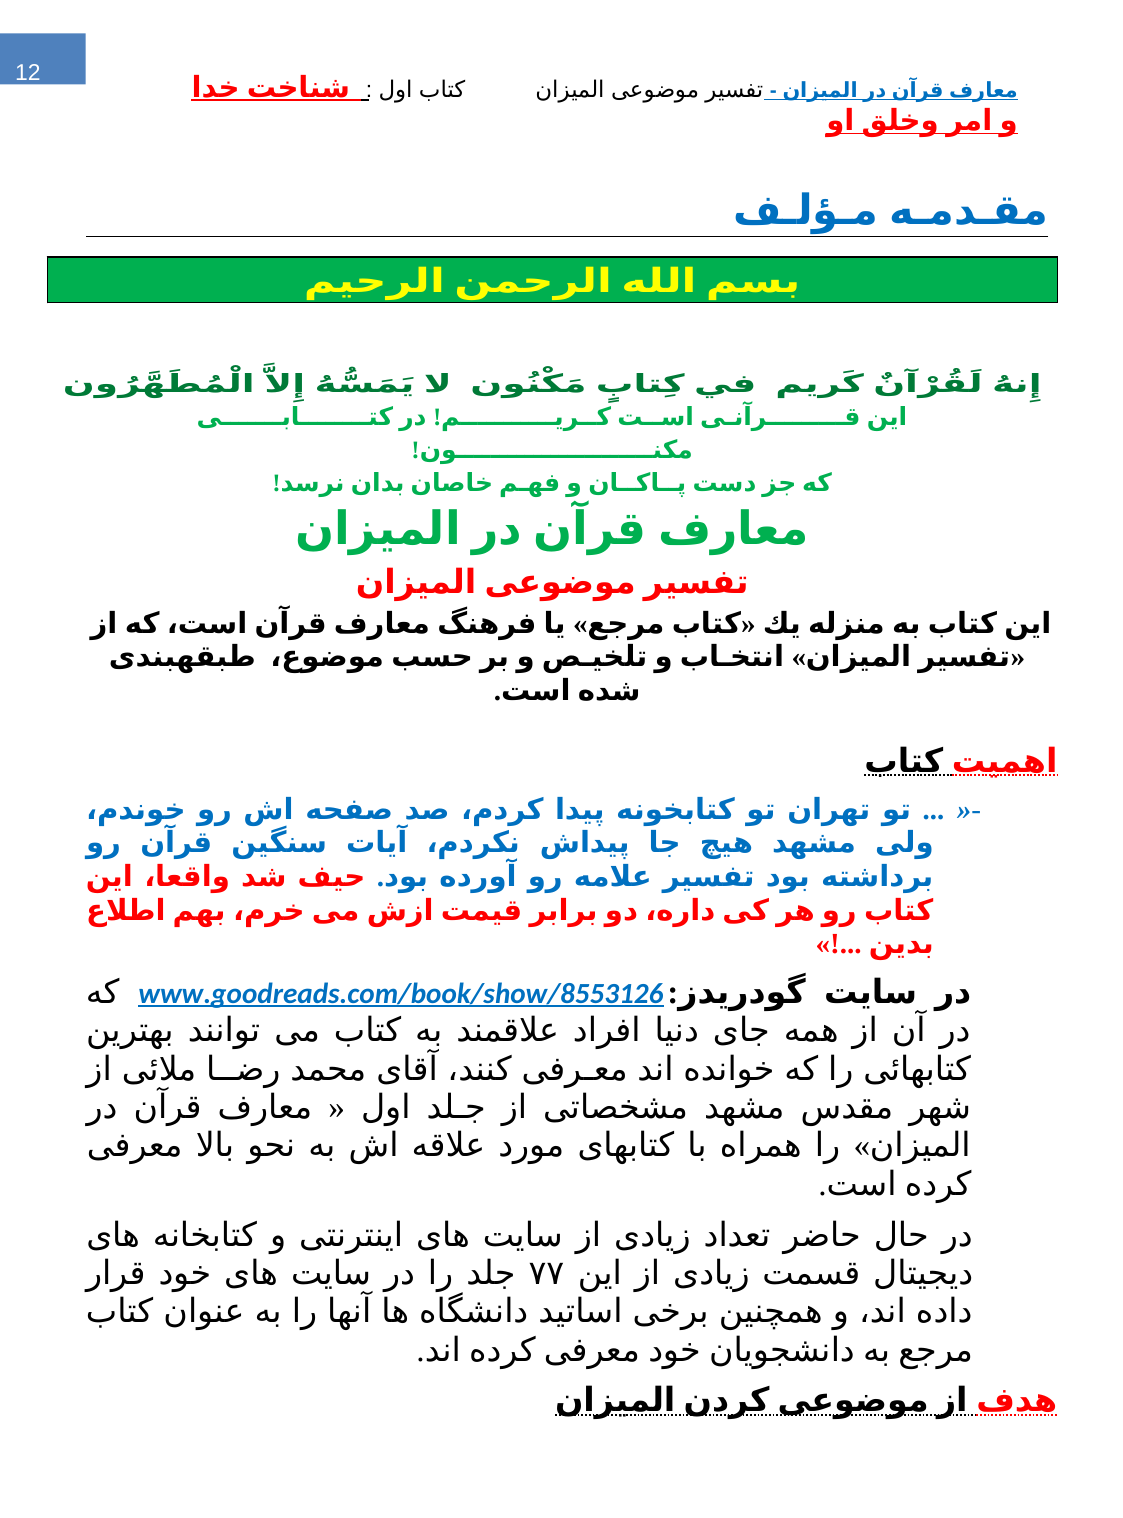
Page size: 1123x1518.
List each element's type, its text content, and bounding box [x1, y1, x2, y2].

subtitle مقـدمـه مـؤلـف [86, 186, 1048, 236]
text اين قـــــــــرآنـى اســت كــريـــــــــــم! در كتــــــــابـــــــى مكنـــــــــــــــــــــــون! [56, 402, 1048, 464]
text كه جز دست پــاكــان و فهـم خاصان بدان نرسد! [56, 468, 1048, 497]
list در حال حاضر تعداد زیادی از سایت های اینترنتی و کتابخانه های دیجیتال قسمت زیادی از این ۷۷ جلد را در سایت های خود قرار داده اند، و همچنین برخی اساتید دانشگاه ها آنها را به عنوان کتاب مرجع به دانشجویان خود معرفی کرده اند. [86, 1215, 973, 1368]
list در سایت گودریدز:www.goodreads.com/book/show/8553126 که در آن از همه جای دنیا افراد علاقمند به کتاب می توانند بهترین کتابهائی را که خوانده اند معـرفی کنند، آقای محمد رضــا ملائی از شهر مقدس مشهد مشخصاتی از جـلد اول « معارف قرآن در المیزان» را همراه با کتابهای مورد علاقه اش به نحو بالا معرفی کرده است. [86, 972, 971, 1202]
text تفسیر موضوعی المیزان [56, 562, 1048, 600]
text بسم الله الرحمن الرحیم [48, 258, 1057, 302]
text اين كتاب به منزله يك «كتاب مرجع» يا فرهنگ معارف قرآن است، كه از «تفسير الميزان» انتخـاب و تلخيـص و بر حسب موضوع، طبقه‏بندى شده است. [86, 606, 1057, 707]
text معارف قرآن در المیزان [56, 501, 1048, 554]
text هدف از موضوعی کردن المیزان [86, 1381, 1057, 1419]
text اهمیت کتاب [86, 741, 1057, 779]
text إِنهُ لَقُرْآنٌ كَريم في‏ كِتابٍ مَكْنُون‏ لا يَمَسُّهُ إِلاَّ الْمُطَهَّرُون [56, 369, 1048, 398]
list « ... تو تهران تو کتابخونه پیدا کردم، صد صفحه اش رو خوندم، ولی مشهد هیچ جا پیداش نکردم، آیات سنگین قرآن رو برداشته بود تفسیر علامه رو آورده بود. حیف شد واقعا، این کتاب رو هر کی داره، دو برابر قیمت ازش می خرم، بهم اطلاع بدین ...!» [86, 792, 971, 960]
